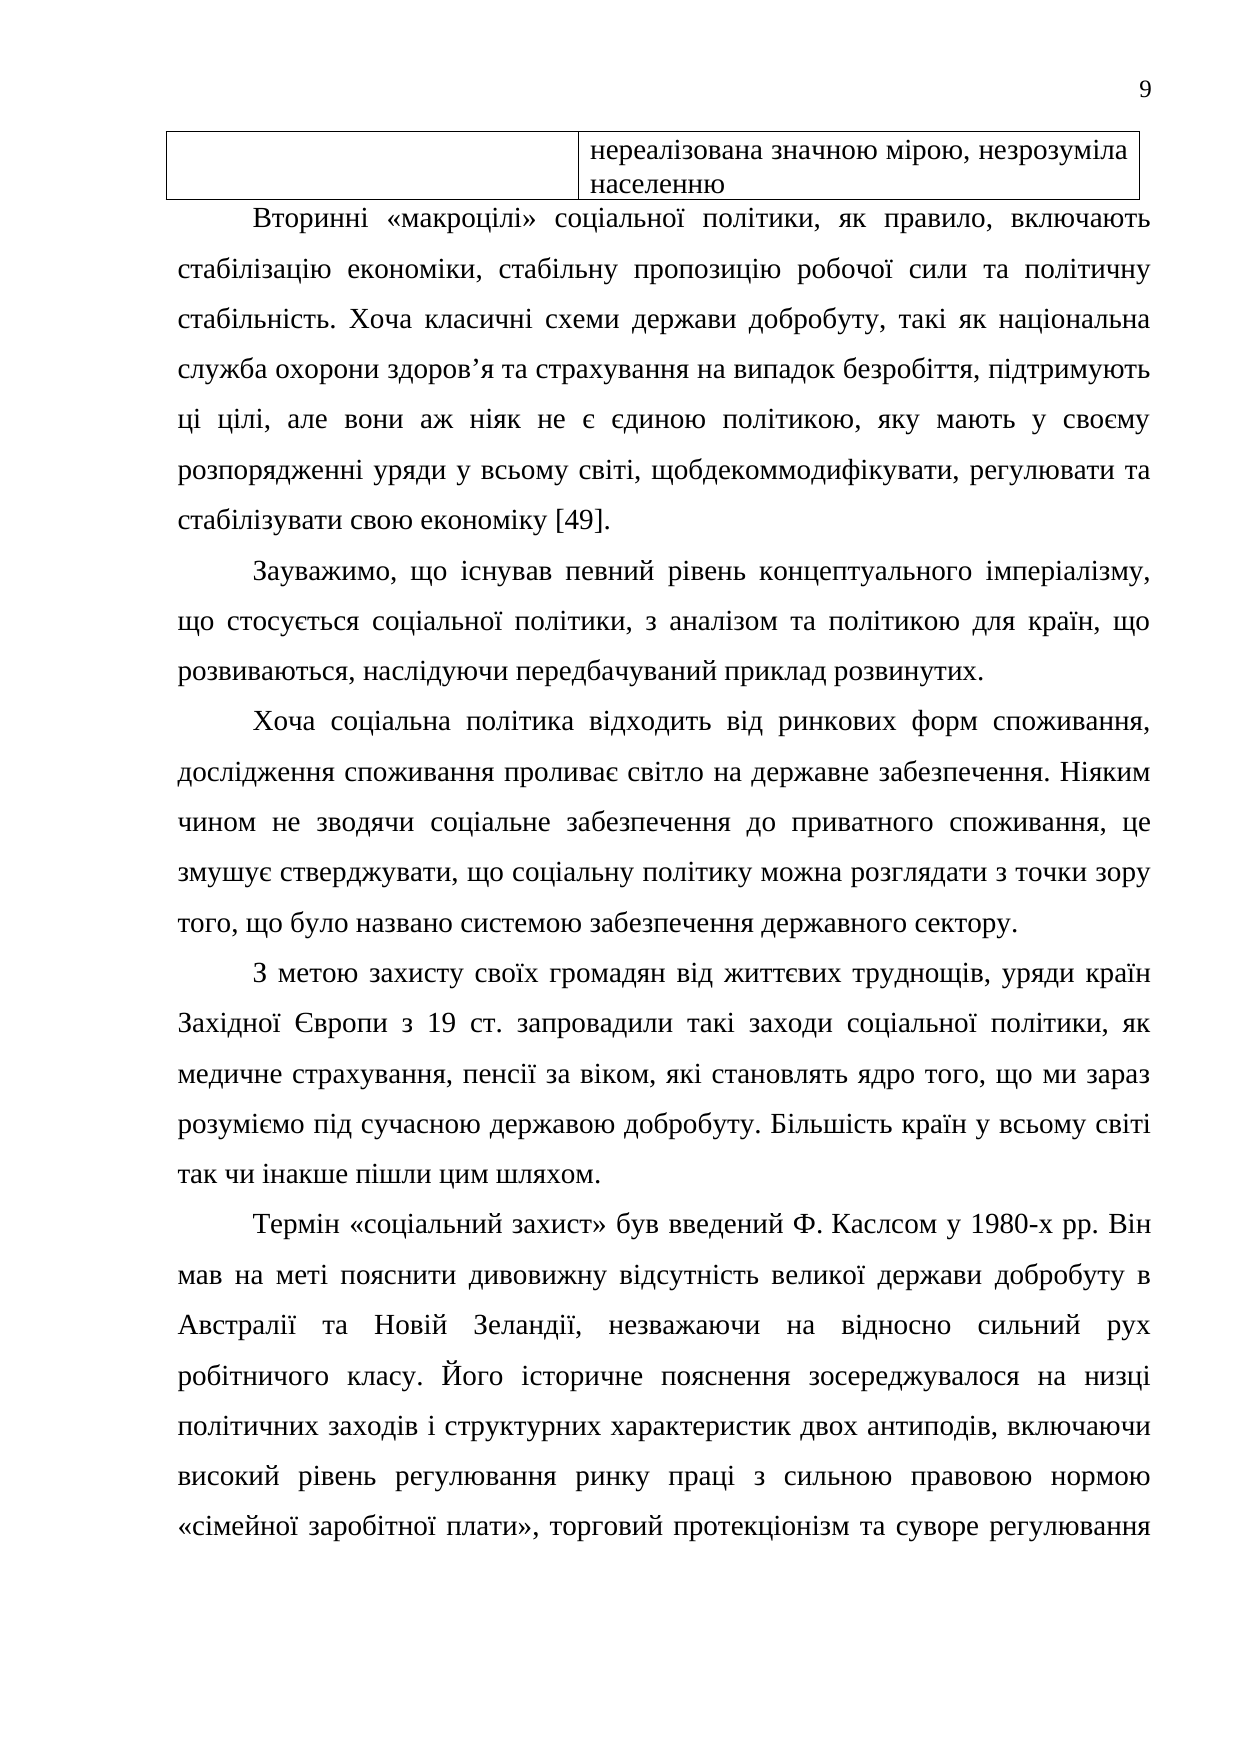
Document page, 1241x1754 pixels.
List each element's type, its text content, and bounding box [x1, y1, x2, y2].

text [177, 1207, 1152, 1542]
text Хоча соціальна політика відходить від ринкових форм споживання, дослідження споживання проливає світло на державне забезпечення. Ніяким чином не зводячи соціальне забезпечення до приватного споживання, це змушує стверджувати, що соціальну політику можна розглядати з точки зору того, що було названо системою забезпечення державного сектору. [177, 703, 1152, 938]
text З метою захисту своїх громадян від життєвих труднощів, уряди країн Західної Європи з 19 ст. запровадили такі заходи соціальної політики, як медичне страхування, пенсії за віком, які становлять ядро того, що ми зараз розуміємо під сучасною державою добробуту. Більшість країн у всьому світі так чи інакше пішли цим шляхом. [177, 955, 1152, 1190]
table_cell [579, 132, 1139, 199]
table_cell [167, 132, 578, 199]
text Вторинні «макроцілі» соціальної політики, як правило, включають стабілізацію економіки, стабільну пропозицію робочої сили та політичну стабільність. Хоча класичні схеми держави добробуту, такі як національна служба охорони здоров’я та страхування на випадок безробіття, підтримують ці цілі, але вони аж ніяк не є єдиною політикою, яку мають у своєму розпорядженні уряди у всьому світі, щобдекоммодифікувати, регулювати та стабілізувати свою економіку [49]. [177, 200, 1152, 536]
text Зауважимо, що існував певний рівень концептуального імперіалізму, що стосується соціальної політики, з аналізом та політикою для країн, що розвиваються, наслідуючи передбачуваний приклад розвинутих. [177, 553, 1152, 687]
